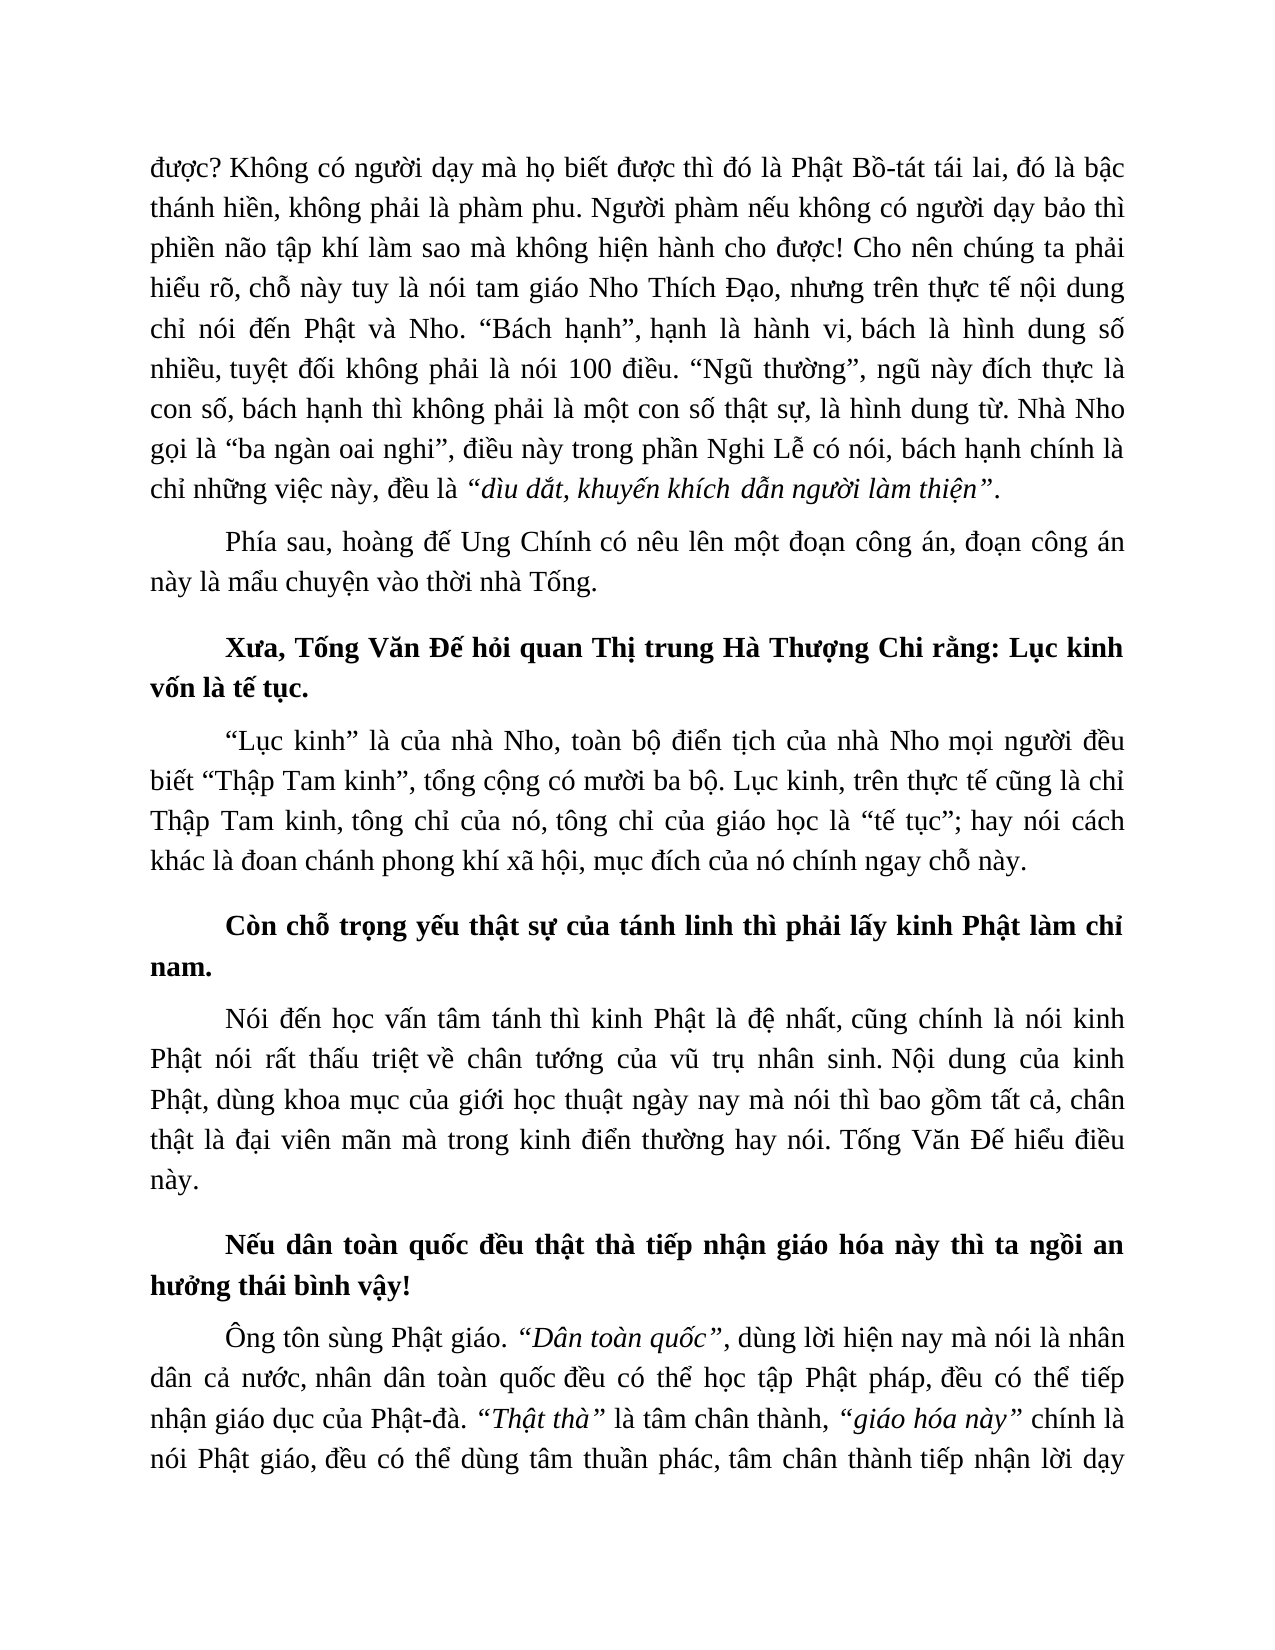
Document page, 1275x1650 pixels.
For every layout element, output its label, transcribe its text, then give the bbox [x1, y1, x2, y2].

text Phía sau, hoàng đế Ung Chính có nêu lên một đoạn công án, đoạn công án này là mẩu chuyện vào thời nhà Tống. [150, 524, 1125, 598]
text “Lục kinh” là của nhà Nho, toàn bộ điển tịch của nhà Nho mọi người đều biết “Thập Tam kinh”, tổng cộng có mười ba bộ. Lục kinh, trên thực tế cũng là chỉ Thập Tam kinh, tông chỉ của nó, tông chỉ của giáo học là “tế tục”; hay nói cách khác là đoan chánh phong khí xã hội, mục đích của nó chính ngay chỗ này. [150, 723, 1125, 877]
text Xưa, Tống Văn Đế hỏi quan Thị trung Hà Thượng Chi rằng: Lục kinh vốn là tế tục. [150, 630, 1125, 703]
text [150, 1320, 1125, 1474]
text Còn chỗ trọng yếu thật sự của tánh linh thì phải lấy kinh Phật làm chỉ nam. [150, 908, 1125, 982]
text Nói đến học vấn tâm tánh thì kinh Phật là đệ nhất, cũng chính là nói kinh Phật nói rất thấu triệt về chân tướng của vũ trụ nhân sinh. Nội dung của kinh Phật, dùng khoa mục của giới học thuật ngày nay mà nói thì bao gồm tất cả, chân thật là đại viên mãn mà trong kinh điển thường hay nói. Tống Văn Đế hiểu điều này. [150, 1001, 1125, 1196]
text Nếu dân toàn quốc đều thật thà tiếp nhận giáo hóa này thì ta ngồi an hưởng thái bình vậy! [150, 1227, 1125, 1301]
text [150, 150, 1125, 505]
